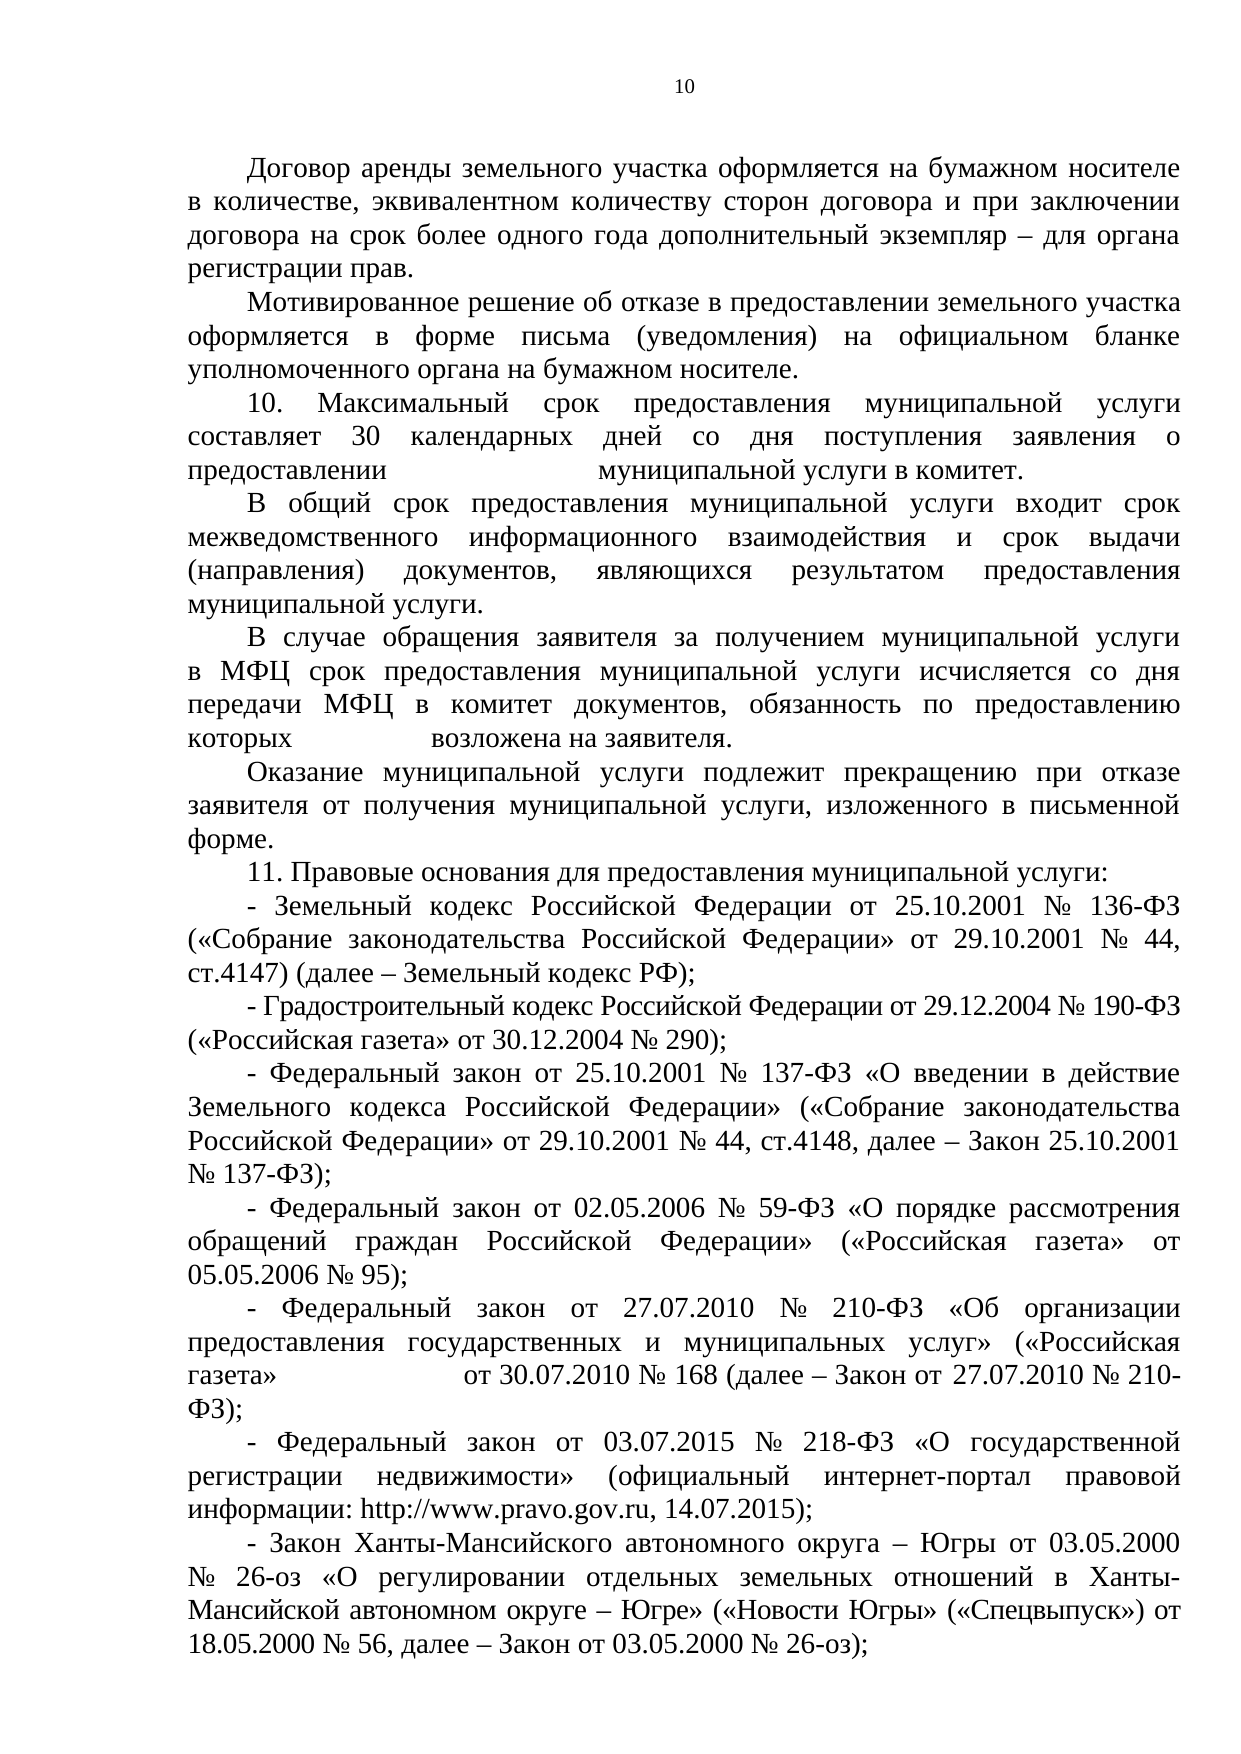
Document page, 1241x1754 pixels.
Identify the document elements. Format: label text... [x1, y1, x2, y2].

text - Земельный кодекс Российской Федерации от 25.10.2001 № 136-ФЗ («Собрание законодательства Российской Федерации» от 29.10.2001 № 44, ст.4147) (далее – Земельный кодекс РФ); [187, 888, 1181, 988]
text - Федеральный закон от 03.07.2015 № 218-ФЗ «О государственной регистрации недвижимости» (официальный интернет-портал правовой информации: http://www.pravo.gov.ru, 14.07.2015); [187, 1424, 1181, 1525]
text Мотивированное решение об отказе в предоставлении земельного участка оформляется в форме письма (уведомления) на официальном бланке уполномоченного органа на бумажном носителе. [187, 284, 1181, 385]
text 10. Максимальный срок предоставления муниципальной услуги составляет 30 календарных дней со дня поступления заявления о предоставлении муниципальной услуги в комитет. [187, 385, 1181, 485]
text В случае обращения заявителя за получением муниципальной услуги в МФЦ срок предоставления муниципальной услуги исчисляется со дня передачи МФЦ в комитет документов, обязанность по предоставлению которых возложена на заявителя. [187, 619, 1181, 754]
text - Федеральный закон от 25.10.2001 № 137-ФЗ «О введении в действие Земельного кодекса Российской Федерации» («Собрание законодательства Российской Федерации» от 29.10.2001 № 44, ст.4148, далее – Закон 25.10.2001 № 137-ФЗ); [187, 1056, 1181, 1190]
text - Федеральный закон от 02.05.2006 № 59-ФЗ «О порядке рассмотрения обращений граждан Российской Федерации» («Российская газета» от 05.05.2006 № 95); [187, 1190, 1181, 1290]
text Оказание муниципальной услуги подлежит прекращению при отказе заявителя от получения муниципальной услуги, изложенного в письменной форме. [187, 754, 1181, 854]
text - Федеральный закон от 27.07.2010 № 210-ФЗ «Об организации предоставления государственных и муниципальных услуг» («Российская газета» от 30.07.2010 № 168 (далее – Закон от 27.07.2010 № 210-ФЗ); [187, 1290, 1181, 1424]
text В общий срок предоставления муниципальной услуги входит срок межведомственного информационного взаимодействия и срок выдачи (направления) документов, являющихся результатом предоставления муниципальной услуги. [187, 485, 1181, 619]
text 11. Правовые основания для предоставления муниципальной услуги: [187, 854, 1181, 888]
text - Градостроительный кодекс Российской Федерации от 29.12.2004 № 190-ФЗ («Российская газета» от 30.12.2004 № 290); [187, 988, 1181, 1056]
text - Закон Ханты-Мансийского автономного округа – Югры от 03.05.2000 № 26-оз «О регулировании отдельных земельных отношений в Ханты-Мансийской автономном округе – Югре» («Новости Югры» («Спецвыпуск») от 18.05.2000 № 56, далее – Закон от 03.05.2000 № 26-оз); [187, 1525, 1181, 1659]
text Договор аренды земельного участка оформляется на бумажном носителе в количестве, эквивалентном количеству сторон договора и при заключении договора на срок более одного года дополнительный экземпляр ‒ для органа регистрации прав. [187, 150, 1181, 284]
